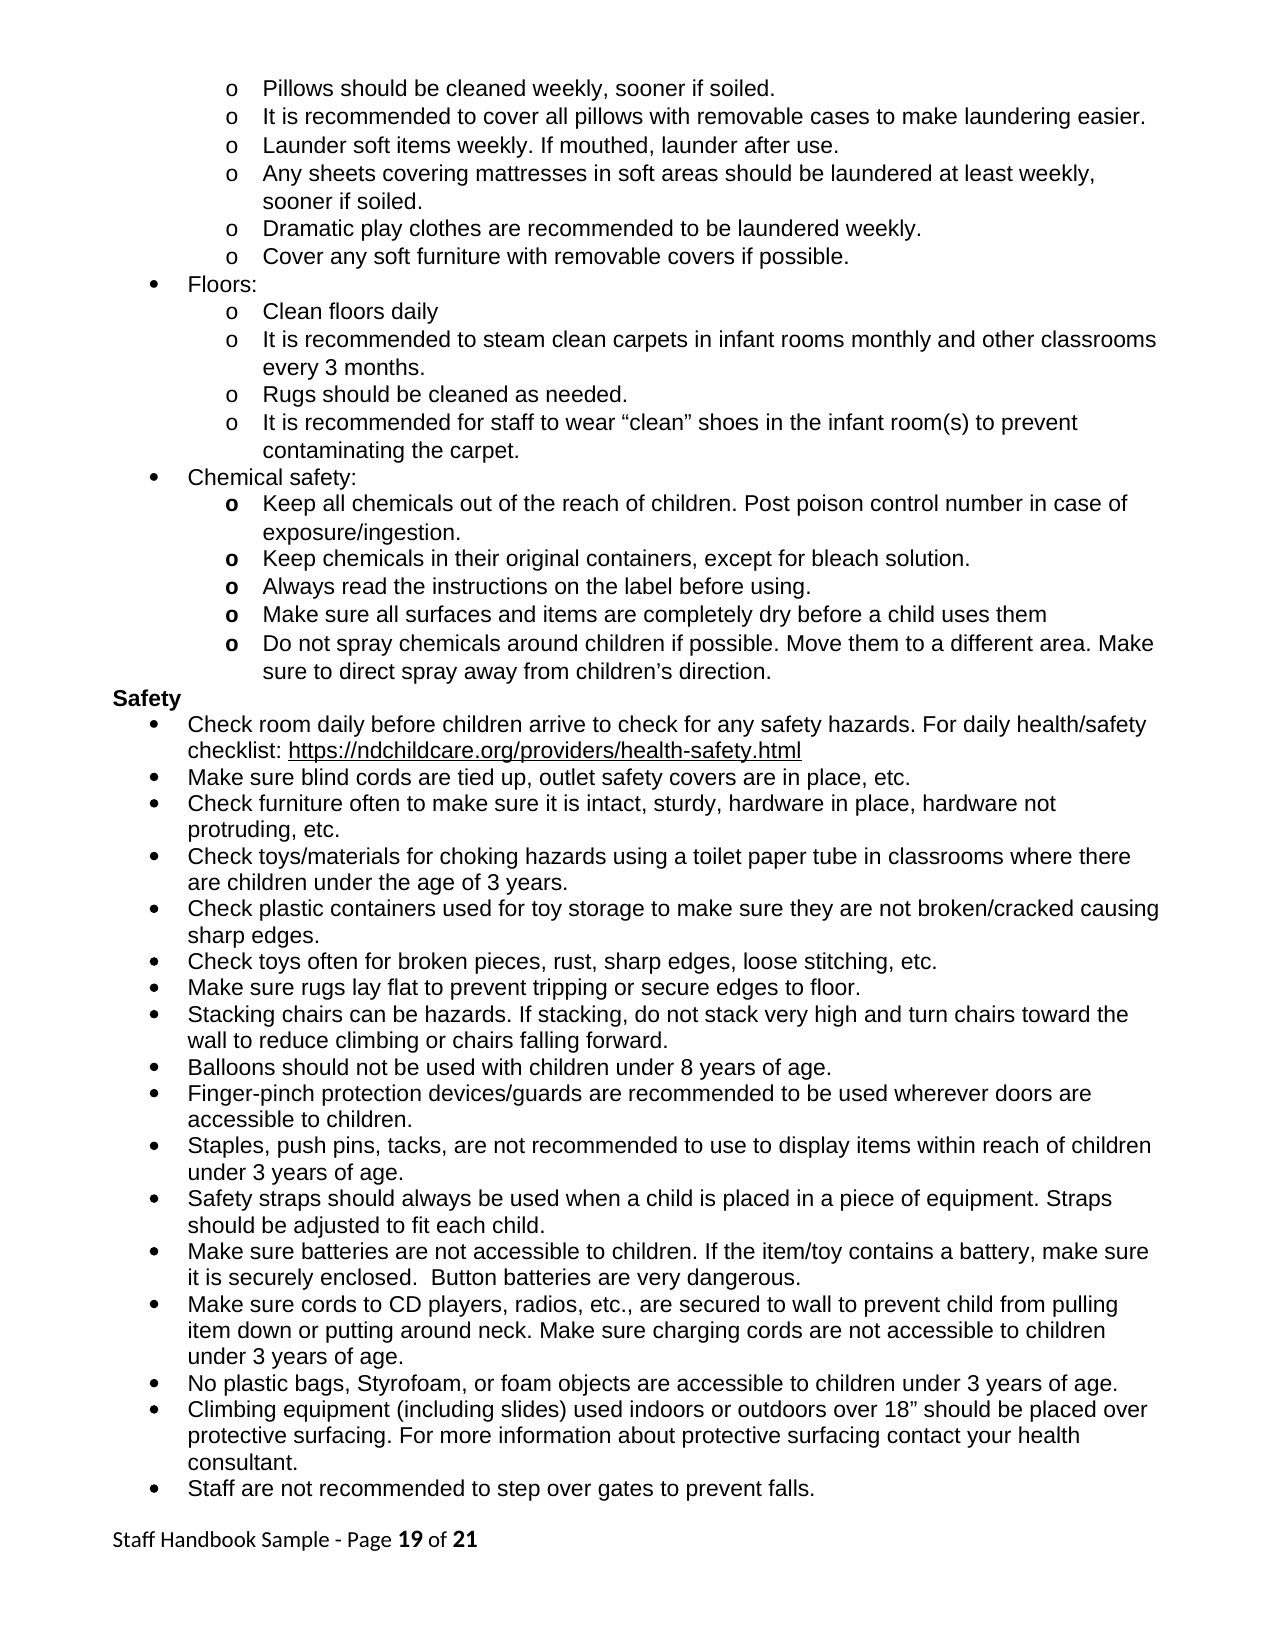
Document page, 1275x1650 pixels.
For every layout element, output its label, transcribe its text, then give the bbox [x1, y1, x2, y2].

list Dramatic play clothes are recommended to be laundered weekly. [225, 215, 1162, 243]
list Launder soft items weekly. If mouthed, launder after use. [225, 132, 1162, 160]
list It is recommended to cover all pillows with removable cases to make laundering easier. [225, 103, 1162, 132]
list Finger-pinch protection devices/guards are recommended to be used wherever doors are accessible to children. [150, 1080, 1162, 1132]
list Keep chemicals in their original containers, except for bleach solution. [225, 545, 1162, 573]
list Climbing equipment (including slides) used indoors or outdoors over 18” should be placed over protective surfacing. For more information about protective surfacing contact your health consultant. [150, 1396, 1162, 1475]
list Make sure cords to CD players, radios, etc., are secured to wall to prevent child from pulling item down or putting around neck. Make sure charging cords are not accessible to children under 3 years of age. [150, 1291, 1162, 1370]
text Safety [112, 684, 1162, 711]
list Staff are not recommended to step over gates to prevent falls. [150, 1475, 1162, 1501]
list It is recommended for staff to wear “clean” shoes in the infant room(s) to prevent contaminating the carpet. [225, 409, 1162, 464]
list Make sure all surfaces and items are completely dry before a child uses them [225, 601, 1162, 630]
list No plastic bags, Styrofoam, or foam objects are accessible to children under 3 years of age. [150, 1370, 1162, 1396]
list Check room daily before children arrive to check for any safety hazards. For daily health/safety checklist: https://ndchildcare.org/providers/health-safety.html [150, 711, 1162, 763]
list Any sheets covering mattresses in soft areas should be laundered at least weekly, sooner if soiled. [225, 160, 1162, 215]
list Pillows should be cleaned weekly, sooner if soiled. [225, 75, 1162, 103]
list Staples, push pins, tacks, are not recommended to use to display items within reach of children under 3 years of age. [150, 1132, 1162, 1185]
list Keep all chemicals out of the reach of children. Post poison control number in case of exposure/ingestion. [225, 490, 1162, 545]
list Make sure rugs lay flat to prevent tripping or secure edges to floor. [150, 974, 1162, 1001]
list Floors: [150, 271, 1162, 298]
list Cover any soft furniture with removable covers if possible. [225, 243, 1162, 271]
list Make sure blind cords are tied up, outlet safety covers are in place, etc. [150, 763, 1162, 790]
list Check toys often for broken pieces, rust, sharp edges, loose stitching, etc. [150, 948, 1162, 974]
list It is recommended to steam clean carpets in infant rooms monthly and other classrooms every 3 months. [225, 326, 1162, 381]
list Check plastic containers used for toy storage to make sure they are not broken/cracked causing sharp edges. [150, 895, 1162, 948]
list Safety straps should always be used when a child is placed in a piece of equipment. Straps should be adjusted to fit each child. [150, 1185, 1162, 1238]
list Clean floors daily [225, 298, 1162, 326]
list Check toys/materials for choking hazards using a toilet paper tube in classrooms where there are children under the age of 3 years. [150, 843, 1162, 895]
list Stacking chairs can be hazards. If stacking, do not stack very high and turn chairs toward the wall to reduce climbing or chairs falling forward. [150, 1001, 1162, 1053]
list Do not spray chemicals around children if possible. Move them to a different area. Make sure to direct spray away from children’s direction. [225, 630, 1162, 684]
list Check furniture often to make sure it is intact, sturdy, hardware in place, hardware not protruding, etc. [150, 790, 1162, 843]
list Make sure batteries are not accessible to children. If the item/toy contains a battery, make sure it is securely enclosed. Button batteries are very dangerous. [150, 1238, 1162, 1291]
list Always read the instructions on the label before using. [225, 573, 1162, 601]
list Balloons should not be used with children under 8 years of age. [150, 1053, 1162, 1080]
list Rugs should be cleaned as needed. [225, 381, 1162, 409]
list Chemical safety: [150, 464, 1162, 490]
